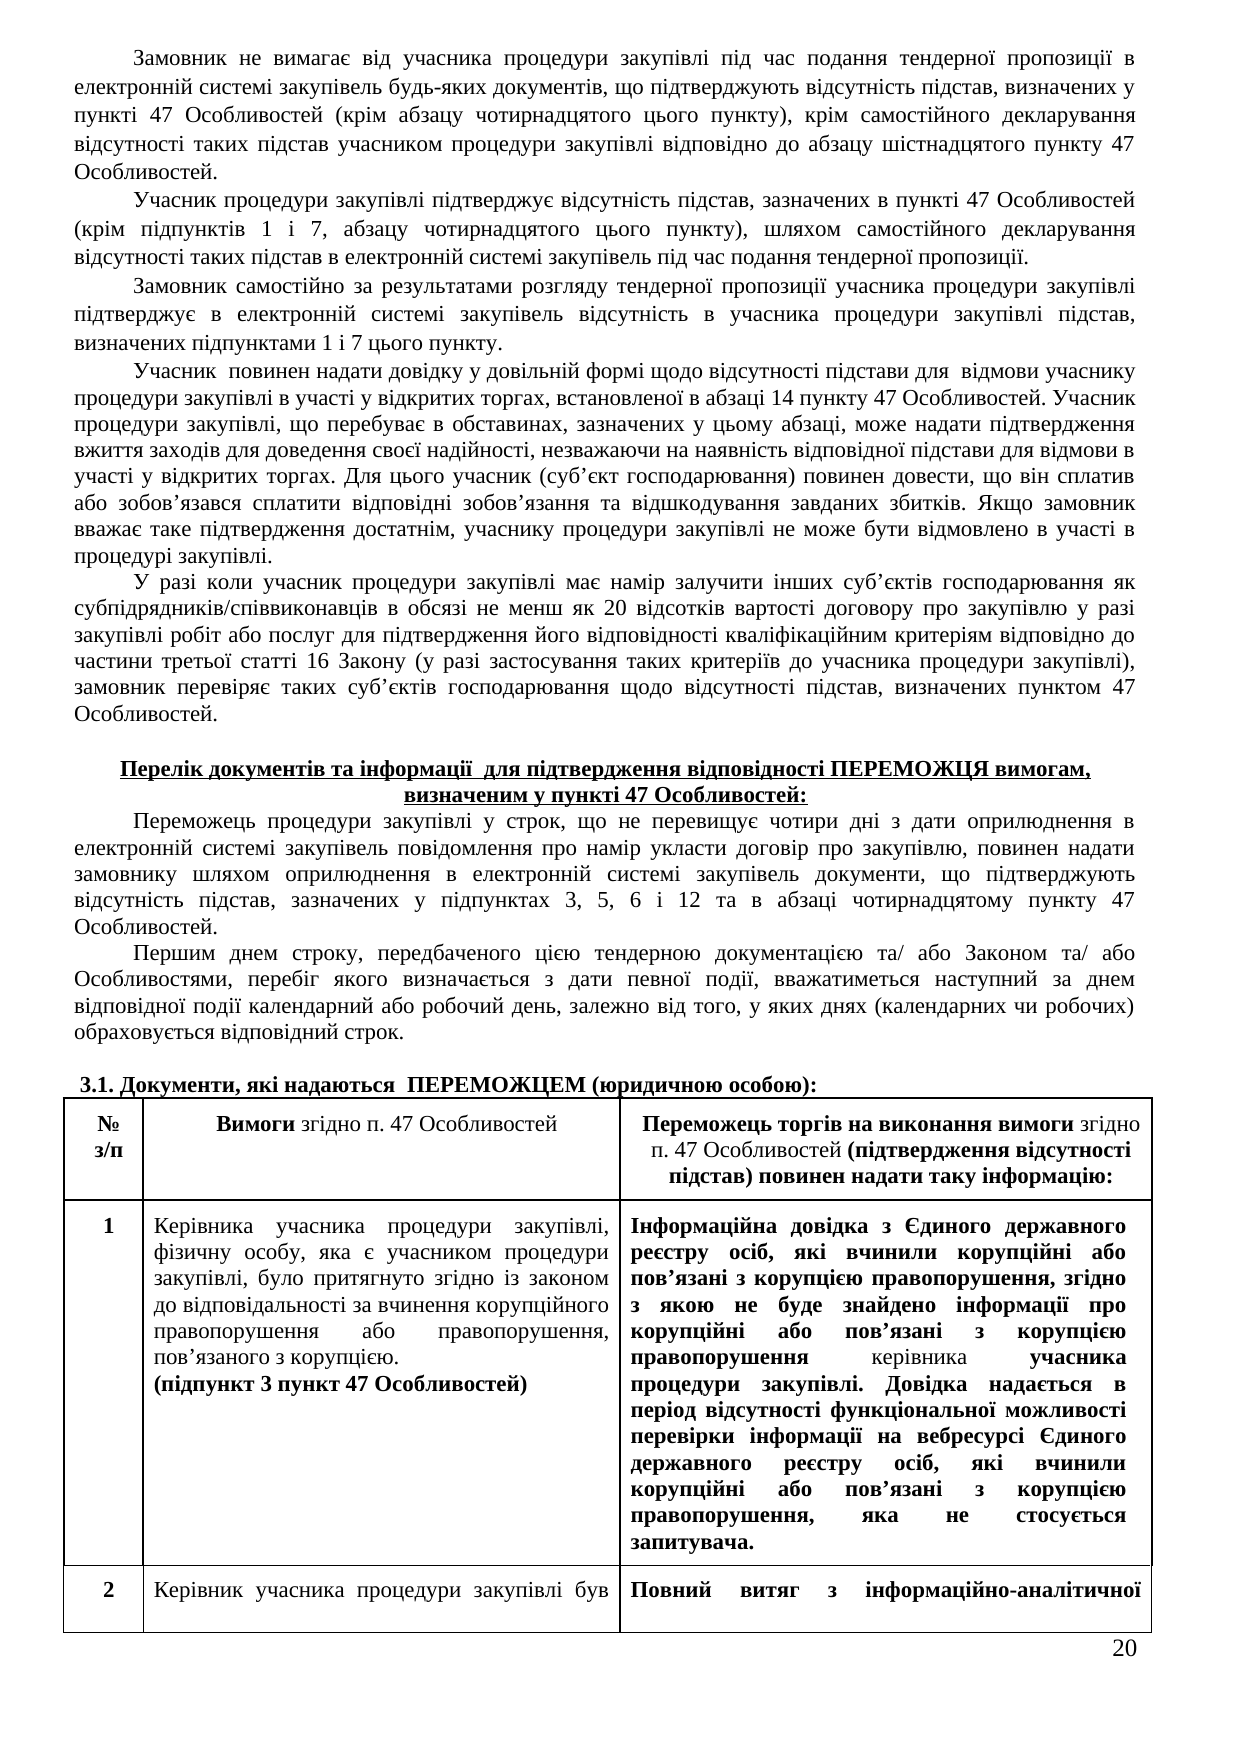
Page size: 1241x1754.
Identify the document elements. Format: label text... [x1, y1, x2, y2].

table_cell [144, 1566, 619, 1632]
table_cell 2 [64, 1566, 143, 1632]
text Першим днем строку, передбаченого цією тендерною документацією та/ або Законом та/ або Особливостями, перебіг якого визначається з дати певної події, вважатиметься наступний за днем відповідної події календарний або робочий день, залежно від того, у яких днях (календарних чи робочих) обраховується відповідний строк. [74, 939, 1137, 1044]
text Учасник процедури закупівлі підтверджує відсутність підстав, зазначених в пункті 47 Особливостей (крім підпунктів 1 і 7, абзацу чотирнадцятого цього пункту), шляхом самостійного декларування відсутності таких підстав в електронній системі закупівель під час подання тендерної пропозиції. [74, 187, 1137, 270]
text У разі коли учасник процедури закупівлі має намір залучити інших суб’єктів господарювання як субпідрядників/співвиконавців в обсязі не менш як 20 відсотків вартості договору про закупівлю у разі закупівлі робіт або послуг для підтвердження його відповідності кваліфікаційним критеріям відповідно до частини третьої статті 16 Закону (у разі застосування таких критеріїв до учасника процедури закупівлі), замовник перевіряє таких суб’єктів господарювання щодо відсутності підстав, визначених пунктом 47 Особливостей. [74, 568, 1137, 726]
text Учасник повинен надати довідку у довільній формі щодо відсутності підстави для відмови учаснику процедури закупівлі в участі у відкритих торгах, встановленої в абзаці 14 пункту 47 Особливостей. Учасник процедури закупівлі, що перебуває в обставинах, зазначених у цьому абзаці, може надати підтвердження вжиття заходів для доведення своєї надійності, незважаючи на наявність відповідної підстави для відмови в участі у відкритих торгах. Для цього учасник (суб’єкт господарювання) повинен довести, що він сплатив або зобов’язався сплатити відповідні зобов’язання та відшкодування завданих збитків. Якщо замовник вважає таке підтвердження достатнім, учаснику процедури закупівлі не може бути відмовлено в участі в процедурі закупівлі. [74, 357, 1137, 568]
text Замовник не вимагає від учасника процедури закупівлі під час подання тендерної пропозиції в електронній системі закупівель будь-яких документів, що підтверджують відсутність підстав, визначених у пункті 47 Особливостей (крім абзацу чотирнадцятого цього пункту), крім самостійного декларування відсутності таких підстав учасником процедури закупівлі відповідно до абзацу шістнадцятого пункту 47 Особливостей. [74, 44, 1137, 184]
table_cell Керівника учасника процедури закупівлі, фізичну особу, яка є учасником процедури закупівлі, було притягнуто згідно із законом до відповідальності за вчинення корупційного правопорушення або правопорушення, пов’язаного з корупцією. (підпункт 3 пункт 47 Особливостей) [144, 1201, 619, 1565]
table_cell 1 [65, 1201, 142, 1565]
table_cell Інформаційна довідка з Єдиного державного реєстру осіб, які вчинили корупційні або пов’язані з корупцією правопорушення, згідно з якою не буде знайдено інформації про корупційні або пов’язані з корупцією правопорушення керівника учасника процедури закупівлі. Довідка надається в період відсутності функціональної можливості перевірки інформації на вебресурсі Єдиного державного реєстру осіб, які вчинили корупційні або пов’язані з корупцією правопорушення, яка не стосується запитувача. [621, 1201, 1151, 1565]
table_header № з/п [65, 1099, 142, 1199]
text Замовник самостійно за результатами розгляду тендерної пропозиції учасника процедури закупівлі підтверджує в електронній системі закупівель відсутність в учасника процедури закупівлі підстав, визначених підпунктами 1 і 7 цього пункту. [74, 272, 1137, 355]
table_header Вимоги згідно п. 47 Особливостей [144, 1099, 619, 1199]
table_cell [621, 1565, 1151, 1632]
table_header Переможець торгів на виконання вимоги згідно п. 47 Особливостей (підтвердження відсутності підстав) повинен надати таку інформацію: [621, 1099, 1151, 1199]
text Перелік документів та інформації для підтвердження відповідності ПЕРЕМОЖЦЯ вимогам, визначеним у пункті 47 Особливостей: [74, 754, 1137, 807]
text 3.1. Документи, які надаються ПЕРЕМОЖЦЕМ (юридичною особою): [74, 1071, 1137, 1097]
text Переможець процедури закупівлі у строк, що не перевищує чотири дні з дати оприлюднення в електронній системі закупівель повідомлення про намір укласти договір про закупівлю, повинен надати замовнику шляхом оприлюднення в електронній системі закупівель документи, що підтверджують відсутність підстав, зазначених у підпунктах 3, 5, 6 і 12 та в абзаці чотирнадцятому пункту 47 Особливостей. [74, 807, 1137, 939]
